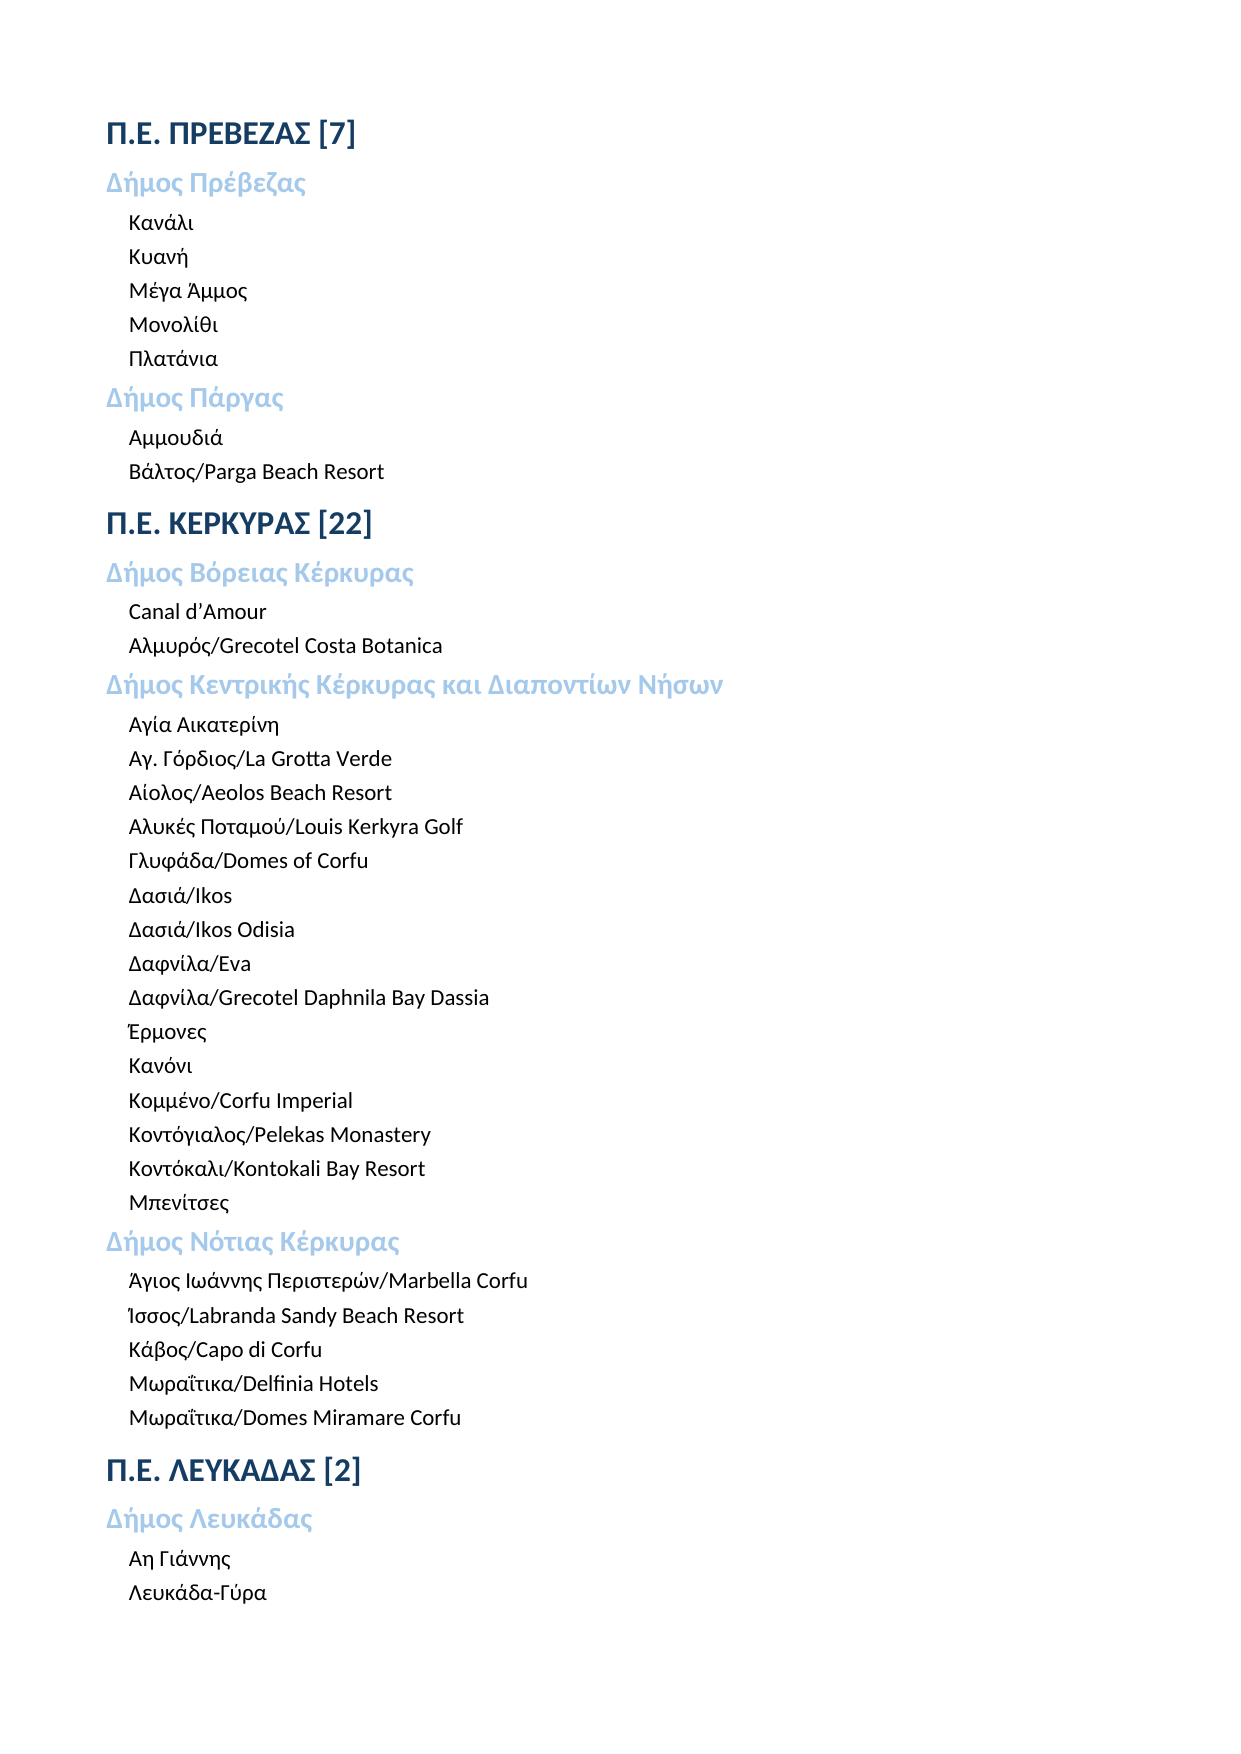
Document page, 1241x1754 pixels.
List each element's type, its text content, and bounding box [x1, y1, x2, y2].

text Μωραΐτικα/Domes Miramare Corfu [129, 1403, 1125, 1431]
text Αμμουδιά [129, 423, 1125, 451]
text Κοντόκαλι/Kontokali Bay Resort [129, 1154, 1125, 1182]
text Αγία Αικατερίνη [129, 710, 1125, 738]
text Αλμυρός/Grecotel Costa Botanica [129, 632, 1125, 660]
text Π.Ε. ΠΡΕΒΕΖΑΣ [7] [106, 112, 1134, 153]
text Κάβος/Capo di Corfu [129, 1335, 1125, 1363]
text Δήμος Βόρειας Κέρκυρας [106, 554, 1128, 589]
text Δήμος Λευκάδας [106, 1500, 1128, 1536]
text Λευκάδα-Γύρα [129, 1578, 1125, 1606]
text Δήμος Κεντρικής Κέρκυρας και Διαποντίων Νήσων [106, 666, 1128, 702]
text Δήμος Πρέβεζας [106, 164, 1128, 199]
text Δασιά/Ikos Odisia [129, 915, 1125, 943]
text Γλυφάδα/Domes of Corfu [129, 847, 1125, 875]
text Π.Ε. ΚΕΡΚΥΡΑΣ [22] [106, 502, 1134, 543]
text Βάλτος/Parga Beach Resort [129, 457, 1125, 485]
text Canal d’Amour [129, 597, 1125, 626]
text Δασιά/Ikos [129, 881, 1125, 909]
text Κυανή [129, 242, 1125, 270]
text Κομμένο/Corfu Imperial [129, 1086, 1125, 1114]
text Αίολος/Aeolos Beach Resort [129, 778, 1125, 806]
text Μπενίτσες [129, 1188, 1125, 1216]
text Ίσσος/Labranda Sandy Beach Resort [129, 1301, 1125, 1329]
text Δαφνίλα/Grecotel Daphnila Bay Dassia [129, 983, 1125, 1011]
text Μέγα Άμμος [129, 276, 1125, 304]
text Π.Ε. ΛΕΥΚΑΔΑΣ [2] [106, 1449, 1134, 1489]
text Μωραΐτικα/Delfinia Hotels [129, 1369, 1125, 1397]
text Κανάλι [129, 208, 1125, 236]
text Άγιος Ιωάννης Περιστερών/Marbella Corfu [129, 1267, 1125, 1295]
text Αλυκές Ποταμού/Louis Kerkyra Golf [129, 812, 1125, 841]
text Δαφνίλα/Eva [129, 949, 1125, 977]
text Μονολίθι [129, 310, 1125, 338]
text Κανόνι [129, 1052, 1125, 1080]
text Αγ. Γόρδιος/La Grotta Verde [129, 744, 1125, 772]
text Αη Γιάννης [129, 1544, 1125, 1572]
text Δήμος Πάργας [106, 379, 1128, 414]
text Έρμονες [129, 1017, 1125, 1046]
text Δήμος Νότιας Κέρκυρας [106, 1223, 1128, 1259]
text Κοντόγιαλος/Pelekas Monastery [129, 1120, 1125, 1148]
text Πλατάνια [129, 344, 1125, 372]
